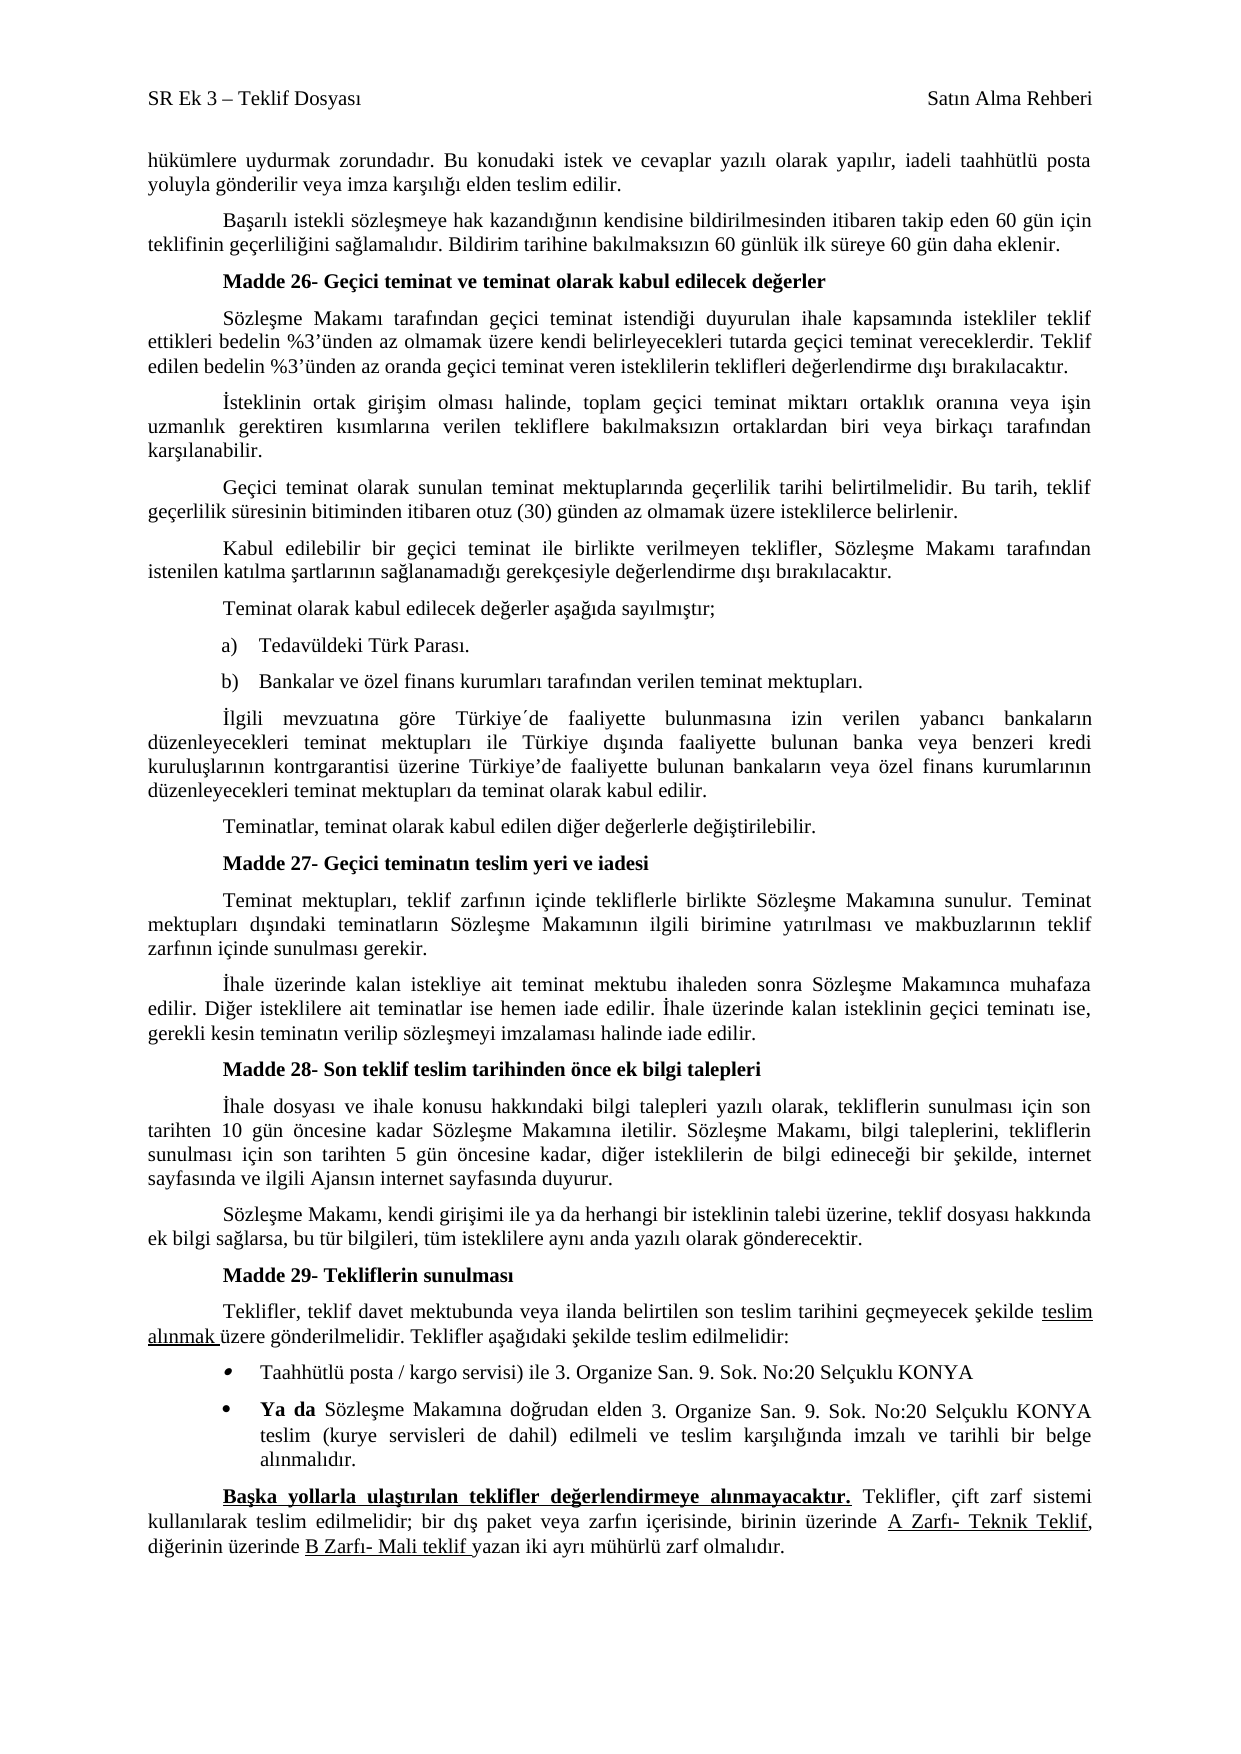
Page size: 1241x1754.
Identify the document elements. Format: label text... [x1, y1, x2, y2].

text Kabul edilebilir bir geçici teminat ile birlikte verilmeyen teklifler, Sözleşme Makamı tarafından istenilen katılma şartlarının sağlanamadığı gerekçesiyle değerlendirme dışı bırakılacaktır. [148, 535, 1093, 583]
text Madde 26- Geçici teminat ve teminat olarak kabul edilecek değerler [148, 269, 1093, 293]
text Sözleşme Makamı, kendi girişimi ile ya da herhangi bir isteklinin talebi üzerine, teklif dosyası hakkında ek bilgi sağlarsa, bu tür bilgileri, tüm isteklilere aynı anda yazılı olarak gönderecektir. [148, 1202, 1093, 1250]
text İhale dosyası ve ihale konusu hakkındaki bilgi talepleri yazılı olarak, tekliflerin sunulması için son tarihten 10 gün öncesine kadar Sözleşme Makamına iletilir. Sözleşme Makamı, bilgi taleplerini, tekliflerin sunulması için son tarihten 5 gün öncesine kadar, diğer isteklilerin de bilgi edineceği bir şekilde, internet sayfasında ve ilgili Ajansın internet sayfasında duyurur. [148, 1093, 1093, 1190]
text Teminat mektupları, teklif zarfının içinde tekliflerle birlikte Sözleşme Makamına sunulur. Teminat mektupları dışındaki teminatların Sözleşme Makamının ilgili birimine yatırılması ve makbuzlarının teklif zarfının içinde sunulması gerekir. [148, 888, 1093, 960]
text Sözleşme Makamı tarafından geçici teminat istendiği duyurulan ihale kapsamında istekliler teklif ettikleri bedelin %3’ünden az olmamak üzere kendi belirleyecekleri tutarda geçici teminat vereceklerdir. Teklif edilen bedelin %3’ünden az oranda geçici teminat veren isteklilerin teklifleri değerlendirme dışı bırakılacaktır. [148, 305, 1093, 378]
text İhale üzerinde kalan istekliye ait teminat mektubu ihaleden sonra Sözleşme Makamınca muhafaza edilir. Diğer isteklilere ait teminatlar ise hemen iade edilir. İhale üzerinde kalan isteklinin geçici teminatı ise, gerekli kesin teminatın verilip sözleşmeyi imzalaması halinde iade edilir. [148, 972, 1093, 1044]
text Madde 28- Son teklif teslim tarihinden önce ek bilgi talepleri [148, 1057, 1093, 1081]
text Teklifler, teklif davet mektubunda veya ilanda belirtilen son teslim tarihini geçmeyecek şekilde teslim alınmak üzere gönderilmelidir. Teklifler aşağıdaki şekilde teslim edilmelidir: [148, 1299, 1093, 1348]
list Ya da Sözleşme Makamına doğrudan elden 3. Organize San. 9. Sok. No:20 Selçuklu KONYA teslim (kurye servisleri de dahil) edilmeli ve teslim karşılığında imzalı ve tarihli bir belge alınmalıdır. [223, 1397, 1093, 1471]
text İlgili mevzuatına göre Türkiyede faaliyette bulunmasına izin verilen yabancı bankaların düzenleyecekleri teminat mektupları ile Türkiye dışında faaliyette bulunan banka veya benzeri kredi kuruluşlarının kontrgarantisi üzerine Türkiye’de faaliyette bulunan bankaların veya özel finans kurumlarının düzenleyecekleri teminat mektupları da teminat olarak kabul edilir. [148, 706, 1093, 802]
list Tedavüldeki Türk Parası. [221, 633, 1093, 657]
list Bankalar ve özel finans kurumları tarafından verilen teminat mektupları. [221, 669, 1093, 693]
text Geçici teminat olarak sunulan teminat mektuplarında geçerlilik tarihi belirtilmelidir. Bu tarih, teklif geçerlilik süresinin bitiminden itibaren otuz (30) günden az olmamak üzere isteklilerce belirlenir. [148, 475, 1093, 523]
list Taahhütlü posta / kargo servisi) ile 3. Organize San. 9. Sok. No:20 Selçuklu KONYA [223, 1360, 1093, 1384]
text Teminat olarak kabul edilecek değerler aşağıda sayılmıştır; [148, 596, 1093, 620]
text Teminatlar, teminat olarak kabul edilen diğer değerlerle değiştirilebilir. [148, 814, 1093, 838]
text Başka yollarla ulaştırılan teklifler değerlendirmeye alınmayacaktır. Teklifler, çift zarf sistemi kullanılarak teslim edilmelidir; bir dış paket veya zarfın içerisinde, birinin üzerinde A Zarfı- Teknik Teklif, diğerinin üzerinde B Zarfı- Mali teklif yazan iki ayrı mühürlü zarf olmalıdır. [148, 1484, 1093, 1559]
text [148, 148, 1093, 196]
text Başarılı istekli sözleşmeye hak kazandığının kendisine bildirilmesinden itibaren takip eden 60 gün için teklifinin geçerliliğini sağlamalıdır. Bildirim tarihine bakılmaksızın 60 günlük ilk süreye 60 gün daha eklenir. [148, 208, 1093, 256]
text Madde 27- Geçici teminatın teslim yeri ve iadesi [148, 851, 1093, 875]
text Madde 29- Tekliflerin sunulması [148, 1263, 1093, 1287]
text İsteklinin ortak girişim olması halinde, toplam geçici teminat miktarı ortaklık oranına veya işin uzmanlık gerektiren kısımlarına verilen tekliflere bakılmaksızın ortaklardan biri veya birkaçı tarafından karşılanabilir. [148, 390, 1093, 462]
